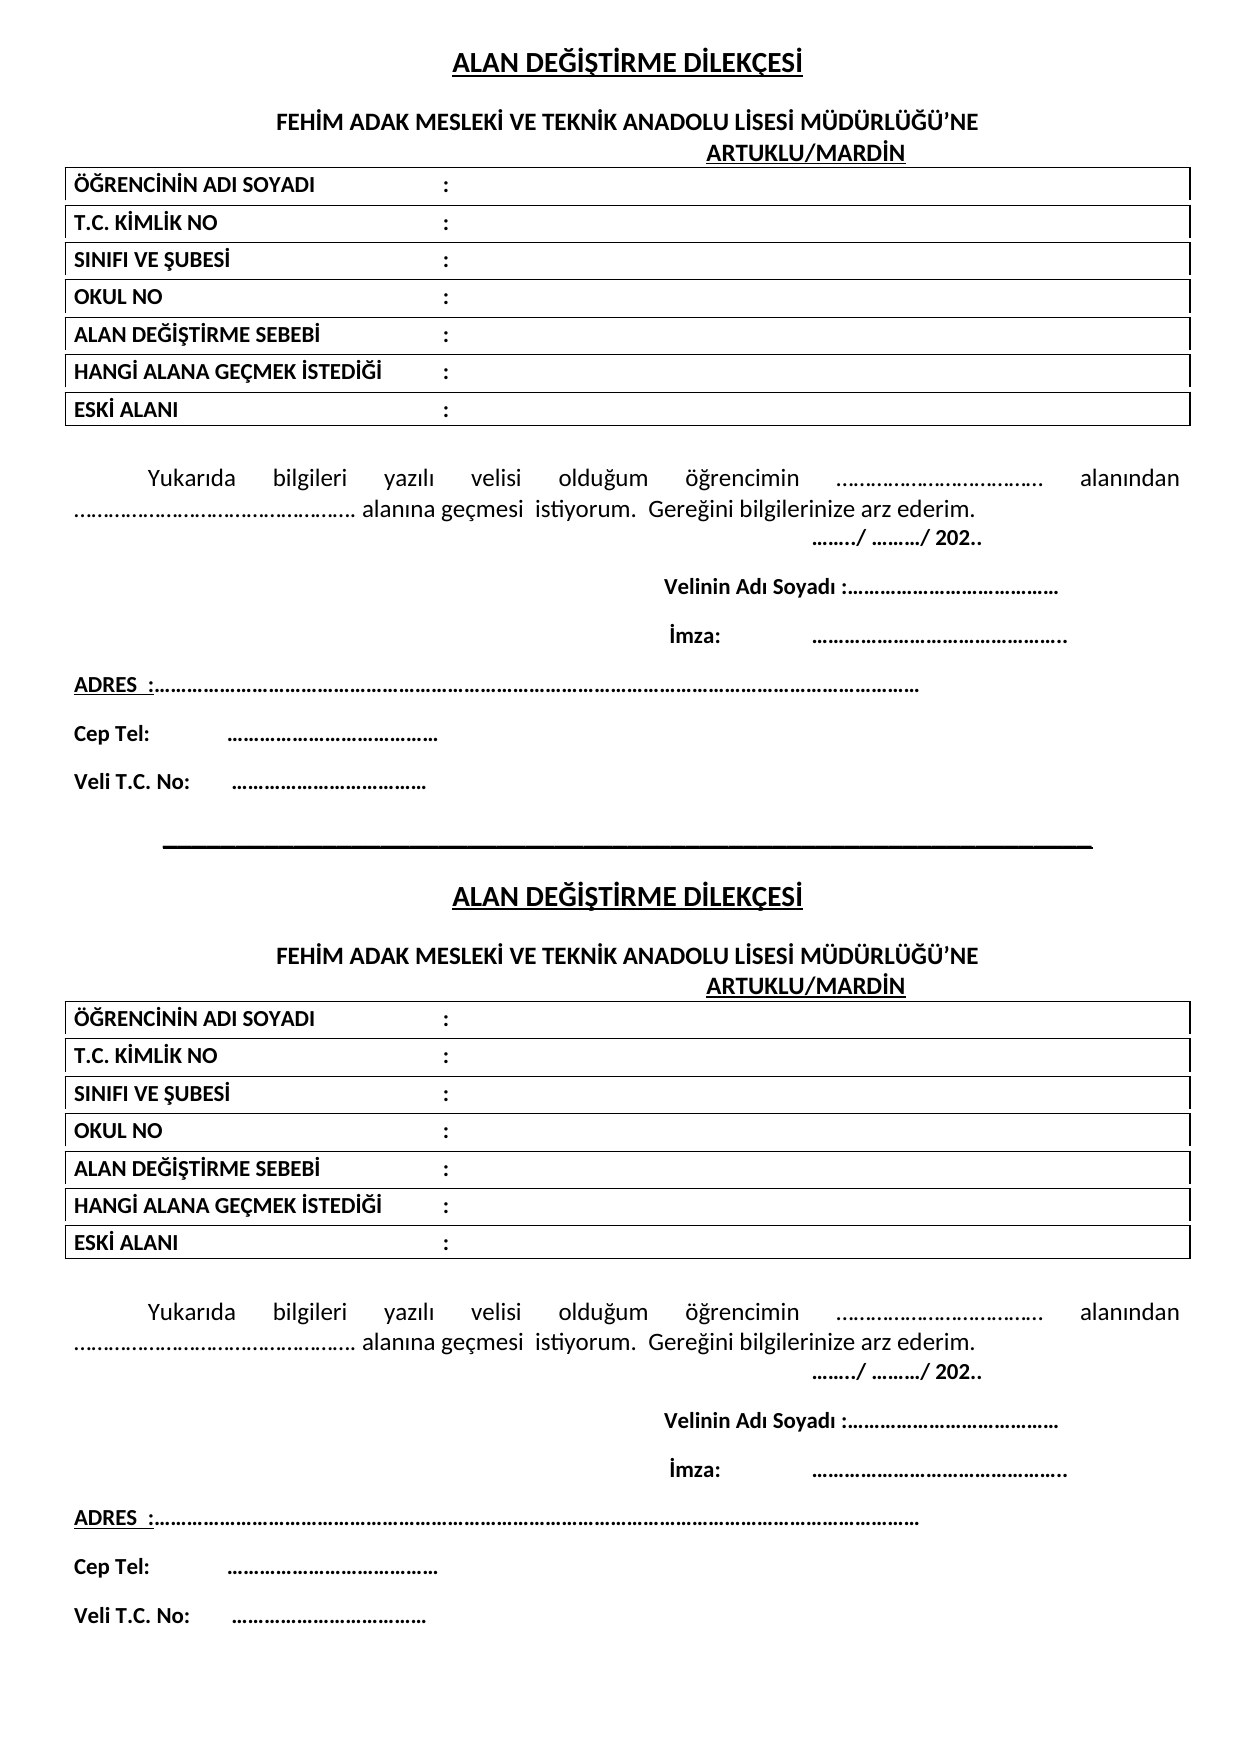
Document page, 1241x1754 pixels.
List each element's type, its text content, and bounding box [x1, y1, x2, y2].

text ALAN DEĞİŞTİRME SEBEBİ : [66, 318, 1189, 350]
text SINIFI VE ŞUBESİ : [66, 243, 1189, 275]
text Veli T.C. No: ……………………………… [74, 767, 1181, 796]
text Velinin Adı Soyadı :………………………………… [664, 572, 1181, 600]
text İmza: ……………………………………….. [590, 621, 1181, 649]
text HANGİ ALANA GEÇMEK İSTEDİĞİ : [66, 1189, 1189, 1221]
text ARTUKLU/MARDİN [74, 137, 1181, 167]
text OKUL NO : [66, 1114, 1189, 1146]
text T.C. KİMLİK NO : [66, 1039, 1189, 1072]
text İmza: ……………………………………….. [590, 1455, 1181, 1483]
text T.C. KİMLİK NO : [66, 206, 1189, 238]
text ……../ ………/ 202.. [738, 1357, 1181, 1385]
text Velinin Adı Soyadı :………………………………… [664, 1406, 1181, 1434]
text Cep Tel: ………………………………… [74, 719, 1181, 747]
text ÖĞRENCİNİN ADI SOYADI : [66, 168, 1189, 200]
text ALAN DEĞİŞTİRME SEBEBİ : [66, 1152, 1189, 1184]
text ADRES :…………………………………………………………………………………………………………………………… [74, 670, 1181, 698]
text FEHİM ADAK MESLEKİ VE TEKNİK ANADOLU LİSESİ MÜDÜRLÜĞÜ’NE [74, 940, 1181, 970]
text Cep Tel: ………………………………… [74, 1552, 1181, 1580]
text ADRES :…………………………………………………………………………………………………………………………… [74, 1503, 1181, 1532]
text ESKİ ALANI : [66, 393, 1189, 425]
text ESKİ ALANI : [66, 1226, 1189, 1258]
text ARTUKLU/MARDİN [74, 970, 1181, 1001]
text Veli T.C. No: ……………………………… [74, 1601, 1181, 1629]
text HANGİ ALANA GEÇMEK İSTEDİĞİ : [66, 355, 1189, 387]
text ALAN DEĞİŞTİRME DİLEKÇESİ [74, 44, 1181, 80]
text OKUL NO : [66, 280, 1189, 313]
text Yukarıda bilgileri yazılı velisi olduğum öğrencimin ……………………………… alanından …………………………………………. alanına geçmesi istiyorum. Gereğini bilgilerinize arz ederim. [74, 462, 1181, 523]
text Yukarıda bilgileri yazılı velisi olduğum öğrencimin ……………………………… alanından …………………………………………. alanına geçmesi istiyorum. Gereğini bilgilerinize arz ederim. [74, 1296, 1181, 1357]
text FEHİM ADAK MESLEKİ VE TEKNİK ANADOLU LİSESİ MÜDÜRLÜĞÜ’NE [74, 106, 1181, 137]
text ÖĞRENCİNİN ADI SOYADI : [66, 1002, 1189, 1034]
text ALAN DEĞİŞTİRME DİLEKÇESİ [74, 878, 1181, 914]
text SINIFI VE ŞUBESİ : [66, 1077, 1189, 1109]
text ________________________________________________________________ [74, 816, 1181, 852]
text ……../ ………/ 202.. [738, 523, 1181, 551]
